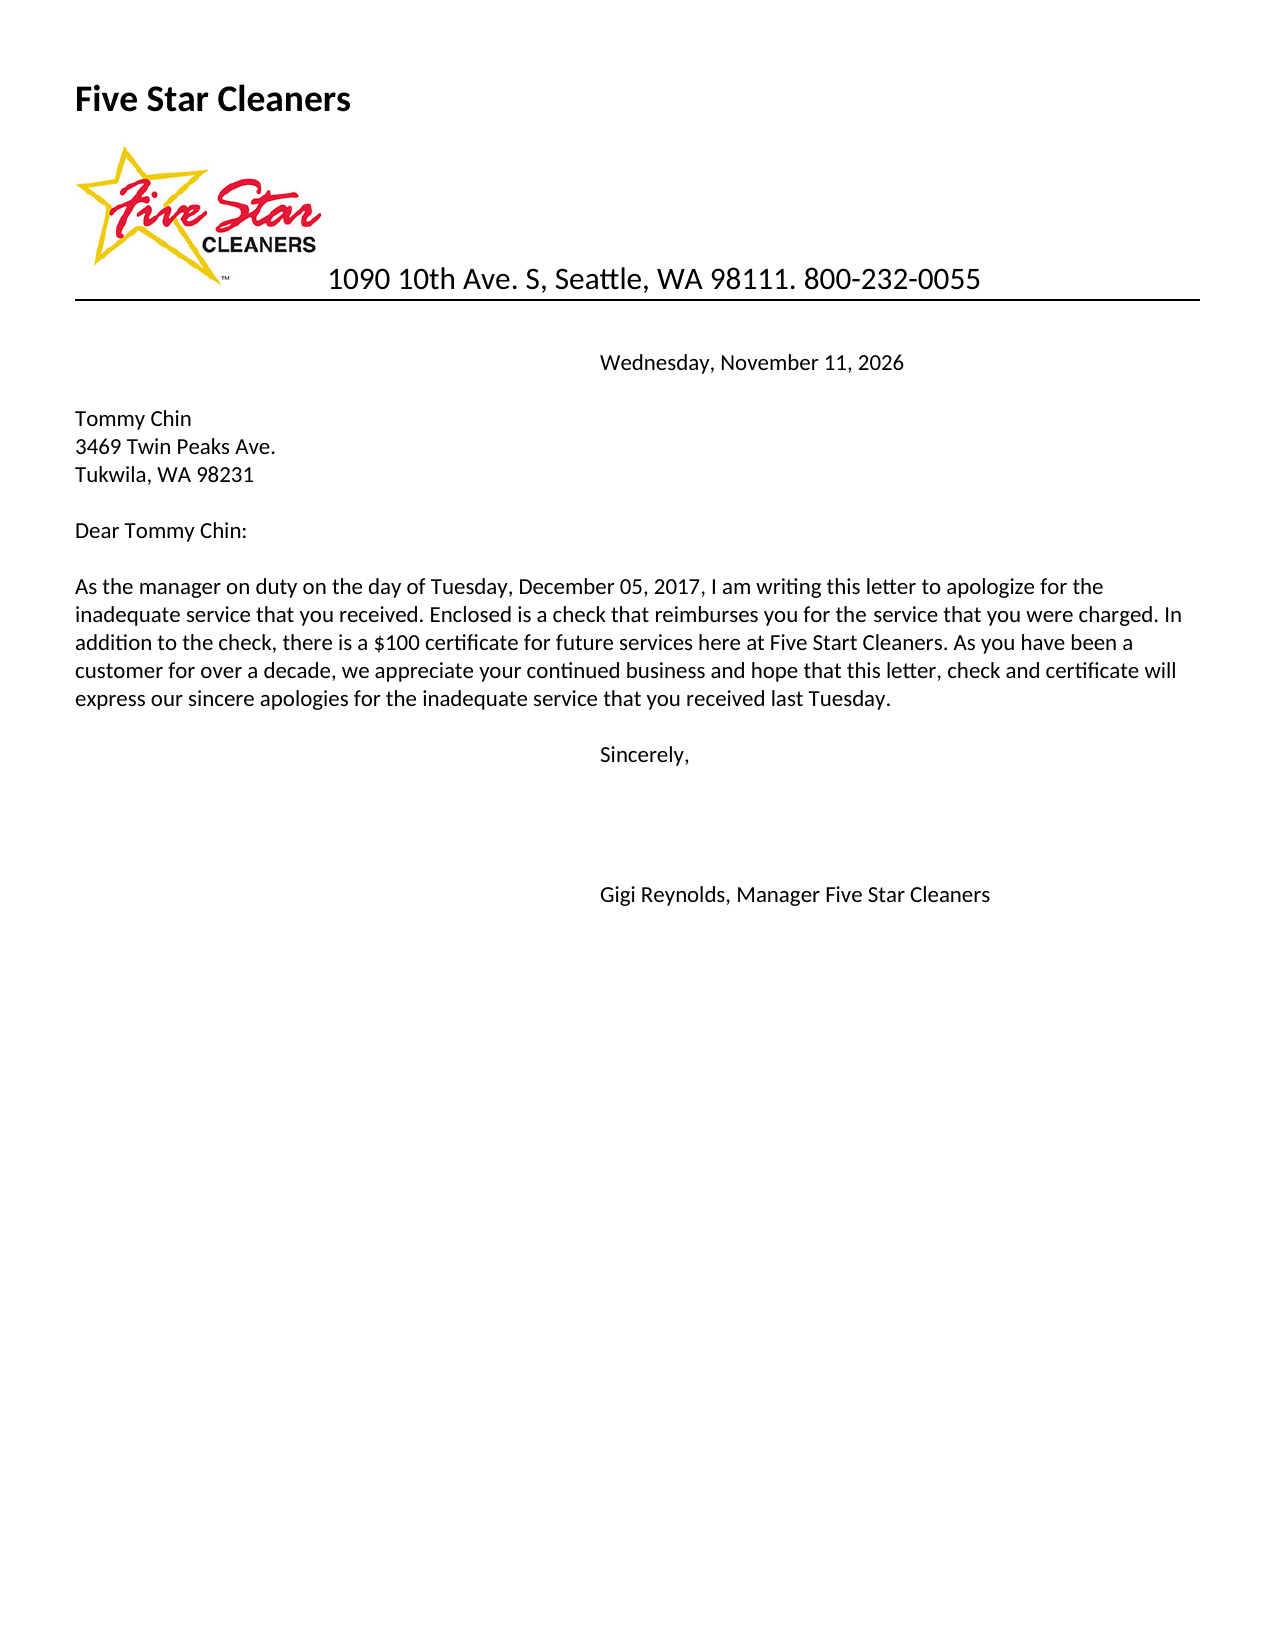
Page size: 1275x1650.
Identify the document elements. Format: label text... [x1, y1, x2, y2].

text Dear Tommy Chin: [75, 516, 1200, 544]
text Tommy Chin [75, 404, 1200, 432]
text 3469 Twin Peaks Ave. [75, 432, 1200, 460]
text Tukwila, WA 98231 [75, 460, 1200, 488]
text Sincerely, [75, 741, 1200, 768]
text Thursday, December 07, 2017 [75, 348, 1200, 376]
text Gigi Reynolds, Manager Five Star Cleaners [75, 881, 1200, 909]
text 1090 10th Ave. S, Seattle, WA 98111. 800-232-0055 [75, 141, 1200, 299]
text As the manager on duty on the day of Tuesday, December 05, 2017, I am writing this letter to apologize for the inadequate service that you received. Enclosed is a check that reimburses you for the service that you were charged. In addition to the check, there is a $100 certificate for future services here at Five Start Cleaners. As you have been a customer for over a decade, we appreciate your continued business and hope that this letter, check and certificate will express our sincere apologies for the inadequate service that you received last Tuesday. [75, 572, 1200, 712]
text Five Star Cleaners [75, 75, 1200, 121]
